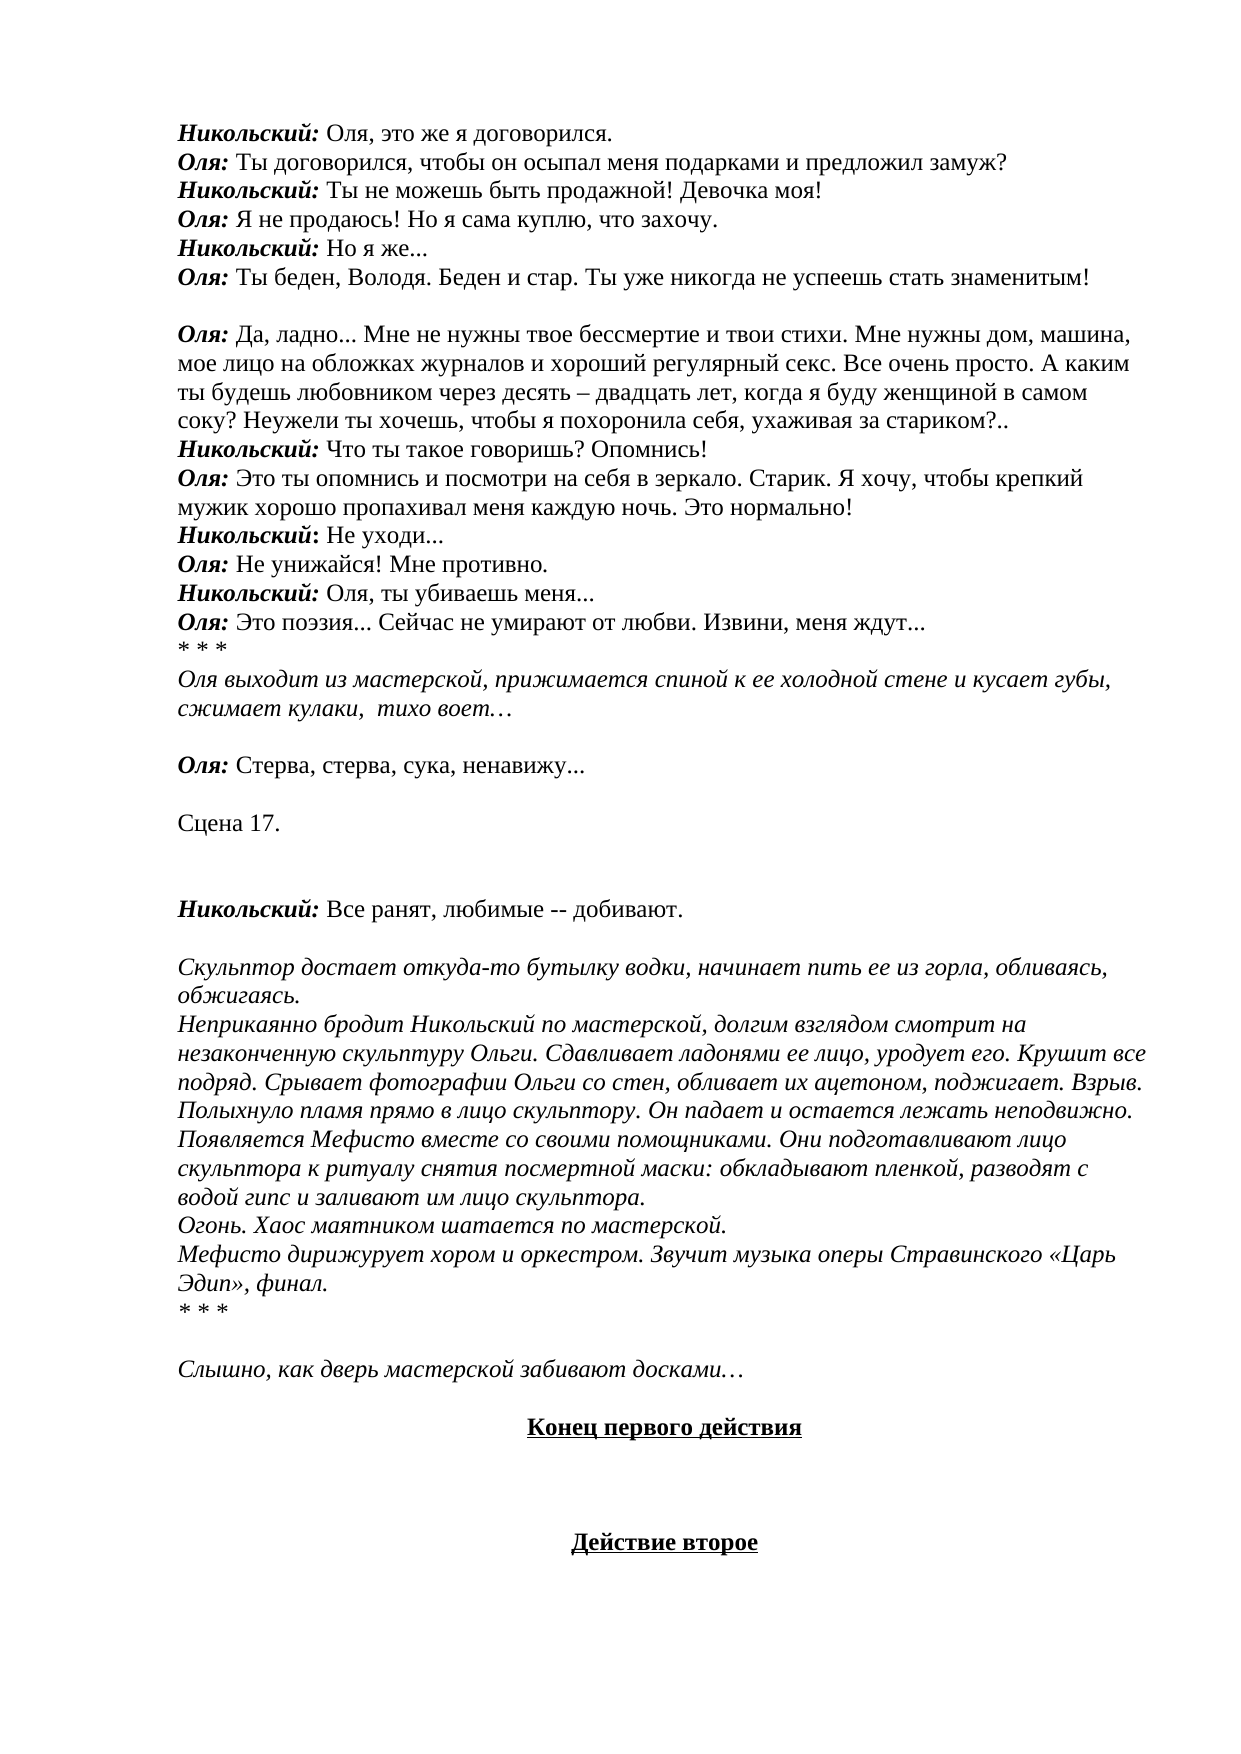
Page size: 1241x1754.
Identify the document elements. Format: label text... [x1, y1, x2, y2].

text Неприкаянно бродит Никольский по мастерской, долгим взглядом смотрит на незаконченную скульптуру Ольги. Сдавливает ладонями ее лицо, уродует его. Крушит все подряд. Срывает фотографии Ольги со стен, обливает их ацетоном, поджигает. Взрыв. Полыхнуло пламя прямо в лицо скульптору. Он падает и остается лежать неподвижно. [177, 1009, 1152, 1124]
subtitle Конец первого действия [177, 1412, 1152, 1441]
text Оля: Это поэзия... Сейчас не умирают от любви. Извини, меня ждут... [177, 607, 1152, 636]
text Оля: Это ты опомнись и посмотри на себя в зеркало. Старик. Я хочу, чтобы крепкий мужик хорошо пропахивал меня каждую ночь. Это нормально! [177, 463, 1152, 521]
text Никольский: Не уходи... [177, 521, 1152, 549]
text Слышно, как дверь мастерской забивают досками… [177, 1354, 1152, 1383]
text Мефисто дирижурует хором и оркестром. Звучит музыка оперы Стравинского «Царь Эдип», финал. [177, 1239, 1152, 1297]
text Оля: Я не продаюсь! Но я сама куплю, что захочу. [177, 204, 1152, 233]
subtitle Сцена 17. [177, 808, 1152, 837]
text Никольский: Что ты такое говоришь? Опомнись! [177, 434, 1152, 463]
text Оля: Ты беден, Володя. Беден и стар. Ты уже никогда не успеешь стать знаменитым! [177, 262, 1152, 291]
subtitle Действие второе [177, 1527, 1152, 1556]
text Никольский: Оля, ты убиваешь меня... [177, 578, 1152, 607]
text Никольский: Оля, это же я договорился. [177, 118, 1152, 147]
subtitle * * * [177, 636, 1152, 664]
text Появляется Мефисто вместе со своими помощниками. Они подготавливают лицо скульптора к ритуалу снятия посмертной маски: обкладывают пленкой, разводят с водой гипс и заливают им лицо скульптора. [177, 1124, 1152, 1211]
text Оля: Ты договорился, чтобы он осыпал меня подарками и предложил замуж? [177, 147, 1152, 176]
text Никольский: Все ранят, любимые -- добивают. [177, 894, 1152, 923]
text Оля: Да, ладно... Мне не нужны твое бессмертие и твои стихи. Мне нужны дом, машина, мое лицо на обложках журналов и хороший регулярный секс. Все очень просто. А каким ты будешь любовником через десять – двадцать лет, когда я буду женщиной в самом соку? Неужели ты хочешь, чтобы я похоронила себя, ухаживая за стариком?.. [177, 319, 1152, 434]
subtitle * * * [177, 1297, 1152, 1326]
text Оля выходит из мастерской, прижимается спиной к ее холодной стене и кусает губы, сжимает кулаки, тихо воет… [177, 664, 1152, 722]
text Скульптор достает откуда-то бутылку водки, начинает пить ее из горла, обливаясь, обжигаясь. [177, 952, 1152, 1009]
text Огонь. Хаос маятником шатается по мастерской. [177, 1211, 1152, 1239]
text Никольский: Но я же... [177, 233, 1152, 262]
text Оля: Стерва, стерва, сука, ненавижу... [177, 751, 1152, 779]
text Оля: Не унижайся! Мне противно. [177, 549, 1152, 578]
text Никольский: Ты не можешь быть продажной! Девочка моя! [177, 176, 1152, 204]
